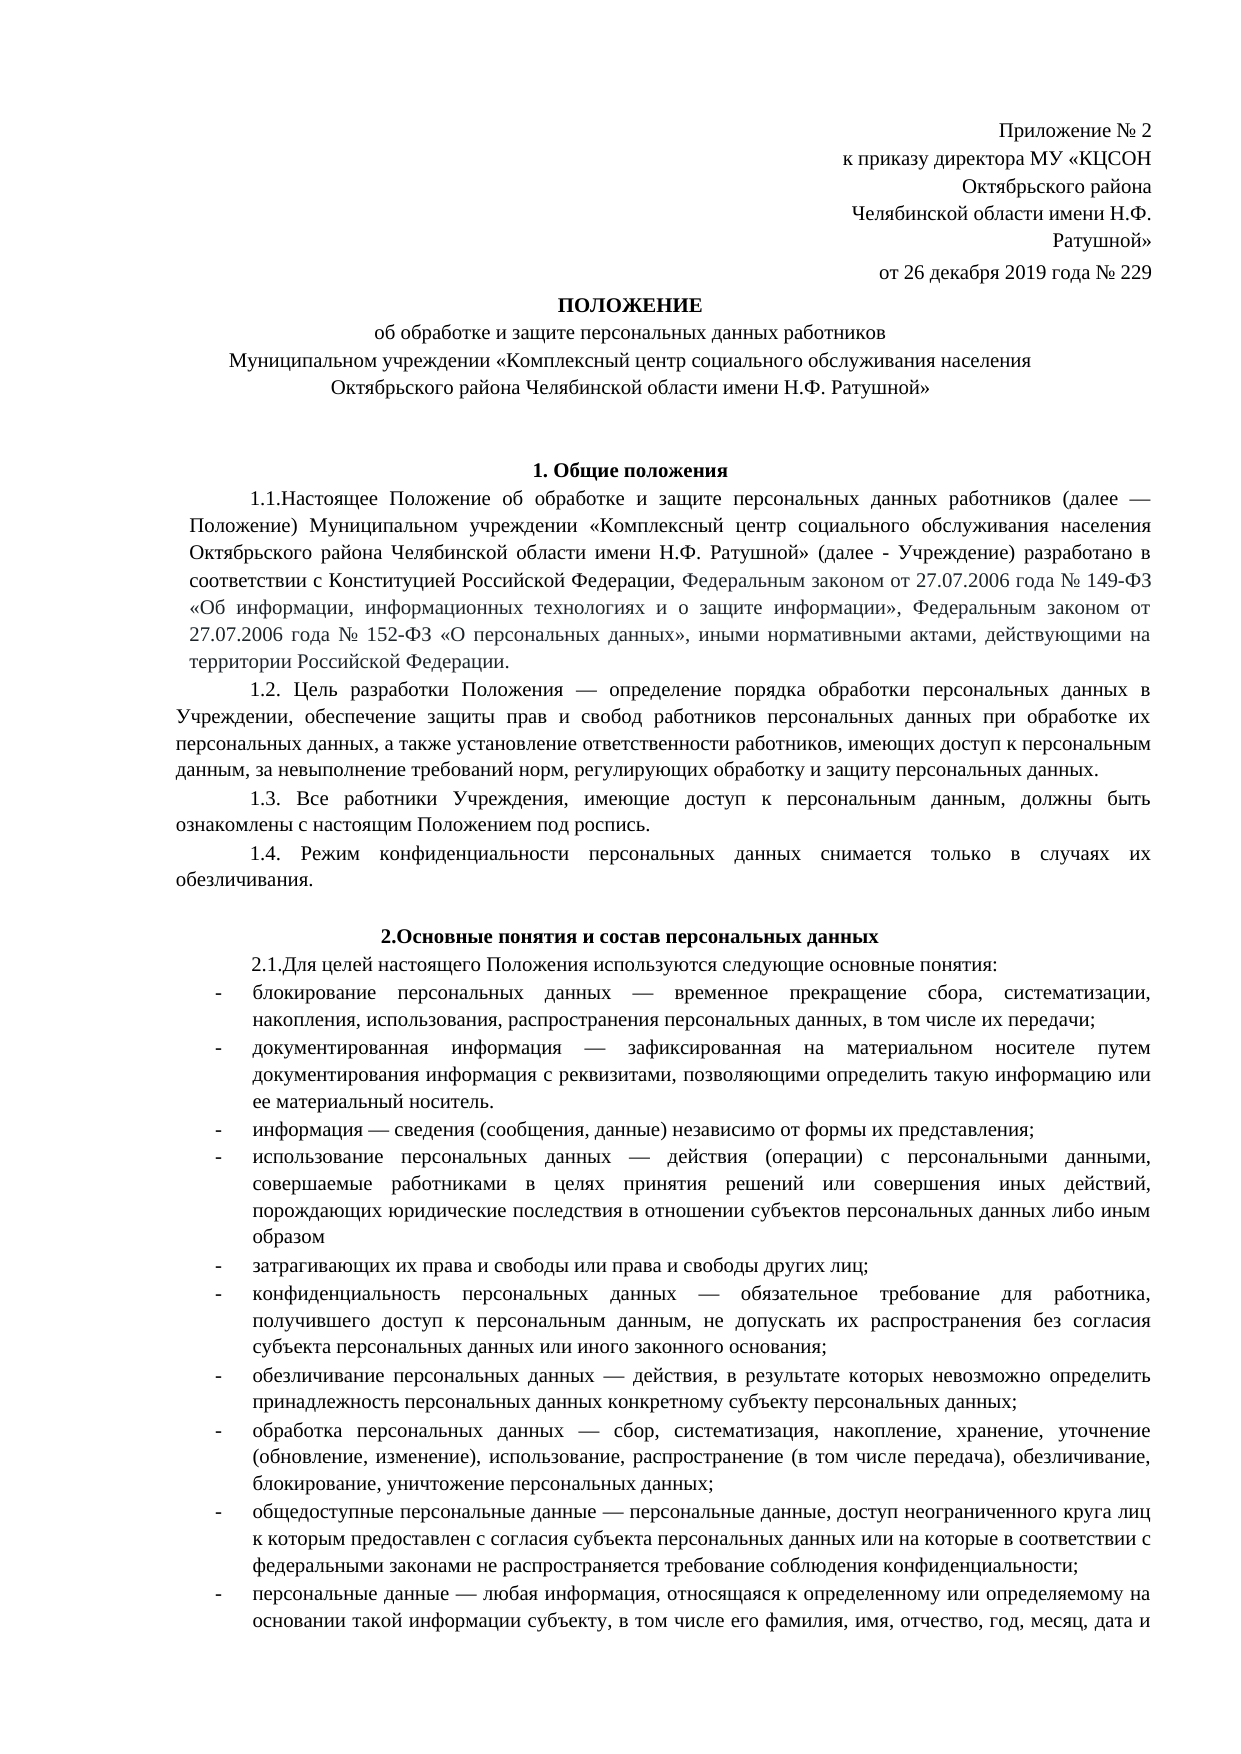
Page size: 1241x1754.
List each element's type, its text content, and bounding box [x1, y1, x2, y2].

list обезличивание персональных данных — действия, в результате которых невозможно определить принадлежность персональных данных конкретному субъекту персональных данных; [215, 1363, 1152, 1413]
text 2.1.Для целей настоящего Положения используются следующие основные понятия: [251, 952, 1139, 976]
text 1.4. Режим конфиденциальности персональных данных снимается только в случаях их обезличивания. [176, 841, 1152, 891]
list обработка персональных данных — сбор, систематизация, накопление, хранение, уточнение (обновление, изменение), использование, распространение (в том числе передача), обезличивание, блокирование, уничтожение персональных данных; [215, 1418, 1152, 1495]
text ПОЛОЖЕНИЕ [188, 292, 1072, 317]
list информация — сведения (сообщения, данные) независимо от формы их представления; [215, 1117, 1083, 1141]
text Октябрьского района Челябинской области имени Н.Ф. Ратушной» [812, 174, 1152, 252]
list затрагивающих их права и свободы или права и свободы других лиц; [215, 1253, 1139, 1277]
text от 26 декабря 2019 года № 229 [812, 260, 1152, 284]
subtitle 1. Общие положения [188, 458, 1072, 482]
text Приложение № 2 [177, 118, 1152, 142]
text 1.1.Настоящее Положение об обработке и защите персональных данных работников (далее — Положение) Муниципальном учреждении «Комплексный центр социального обслуживания населения Октябрьского района Челябинской области имени Н.Ф. Ратушной» (далее - Учреждение) разработано в соответствии с Конституцией Российской Федерации, Федеральным законом от 27.07.2006 года № 149-ФЗ «Об информации, информационных технологиях и о защите информации», Федеральным законом от 27.07.2006 года № 152-ФЗ «О персональных данных», иными нормативными актами, действующими на территории Российской Федерации. [189, 486, 1152, 673]
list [215, 1581, 1152, 1632]
text 1.2. Цель разработки Положения — определение порядка обработки персональных данных в Учреждении, обеспечение защиты прав и свобод работников персональных данных при обработке их персональных данных, а также установление ответственности работников, имеющих доступ к персональным данным, за невыполнение требований норм, регулирующих обработку и защиту персональных данных. [176, 677, 1152, 781]
list блокирование персональных данных — временное прекращение сбора, систематизации, накопления, использования, распространения персональных данных, в том числе их передачи; [215, 980, 1152, 1031]
list использование персональных данных — действия (операции) с персональными данными, совершаемые работниками в целях принятия решений или совершения иных действий, порождающих юридические последствия в отношении субъектов персональных данных либо иным образом [215, 1144, 1152, 1248]
list документированная информация — зафиксированная на материальном носителе путем документирования информация с реквизитами, позволяющими определить такую информацию или ее материальный носитель. [215, 1035, 1152, 1113]
text Муниципальном учреждении «Комплексный центр социального обслуживания населения Октябрьского района Челябинской области имени Н.Ф. Ратушной» [188, 348, 1072, 399]
subtitle 2.Основные понятия и состав персональных данных [188, 924, 1071, 948]
text об обработке и защите персональных данных работников [188, 320, 1072, 344]
text к приказу директора МУ «КЦСОН [177, 146, 1152, 170]
list общедоступные персональные данные — персональные данные, доступ неограниченного круга лиц к которым предоставлен с согласия субъекта персональных данных или на которые в соответствии с федеральными законами не распространяется требование соблюдения конфиденциальности; [215, 1499, 1152, 1577]
list конфиденциальность персональных данных — обязательное требование для работника, получившего доступ к персональным данным, не допускать их распространения без согласия субъекта персональных данных или иного законного основания; [215, 1281, 1152, 1358]
text 1.3. Все работники Учреждения, имеющие доступ к персональным данным, должны быть ознакомлены с настоящим Положением под роспись. [176, 786, 1152, 836]
